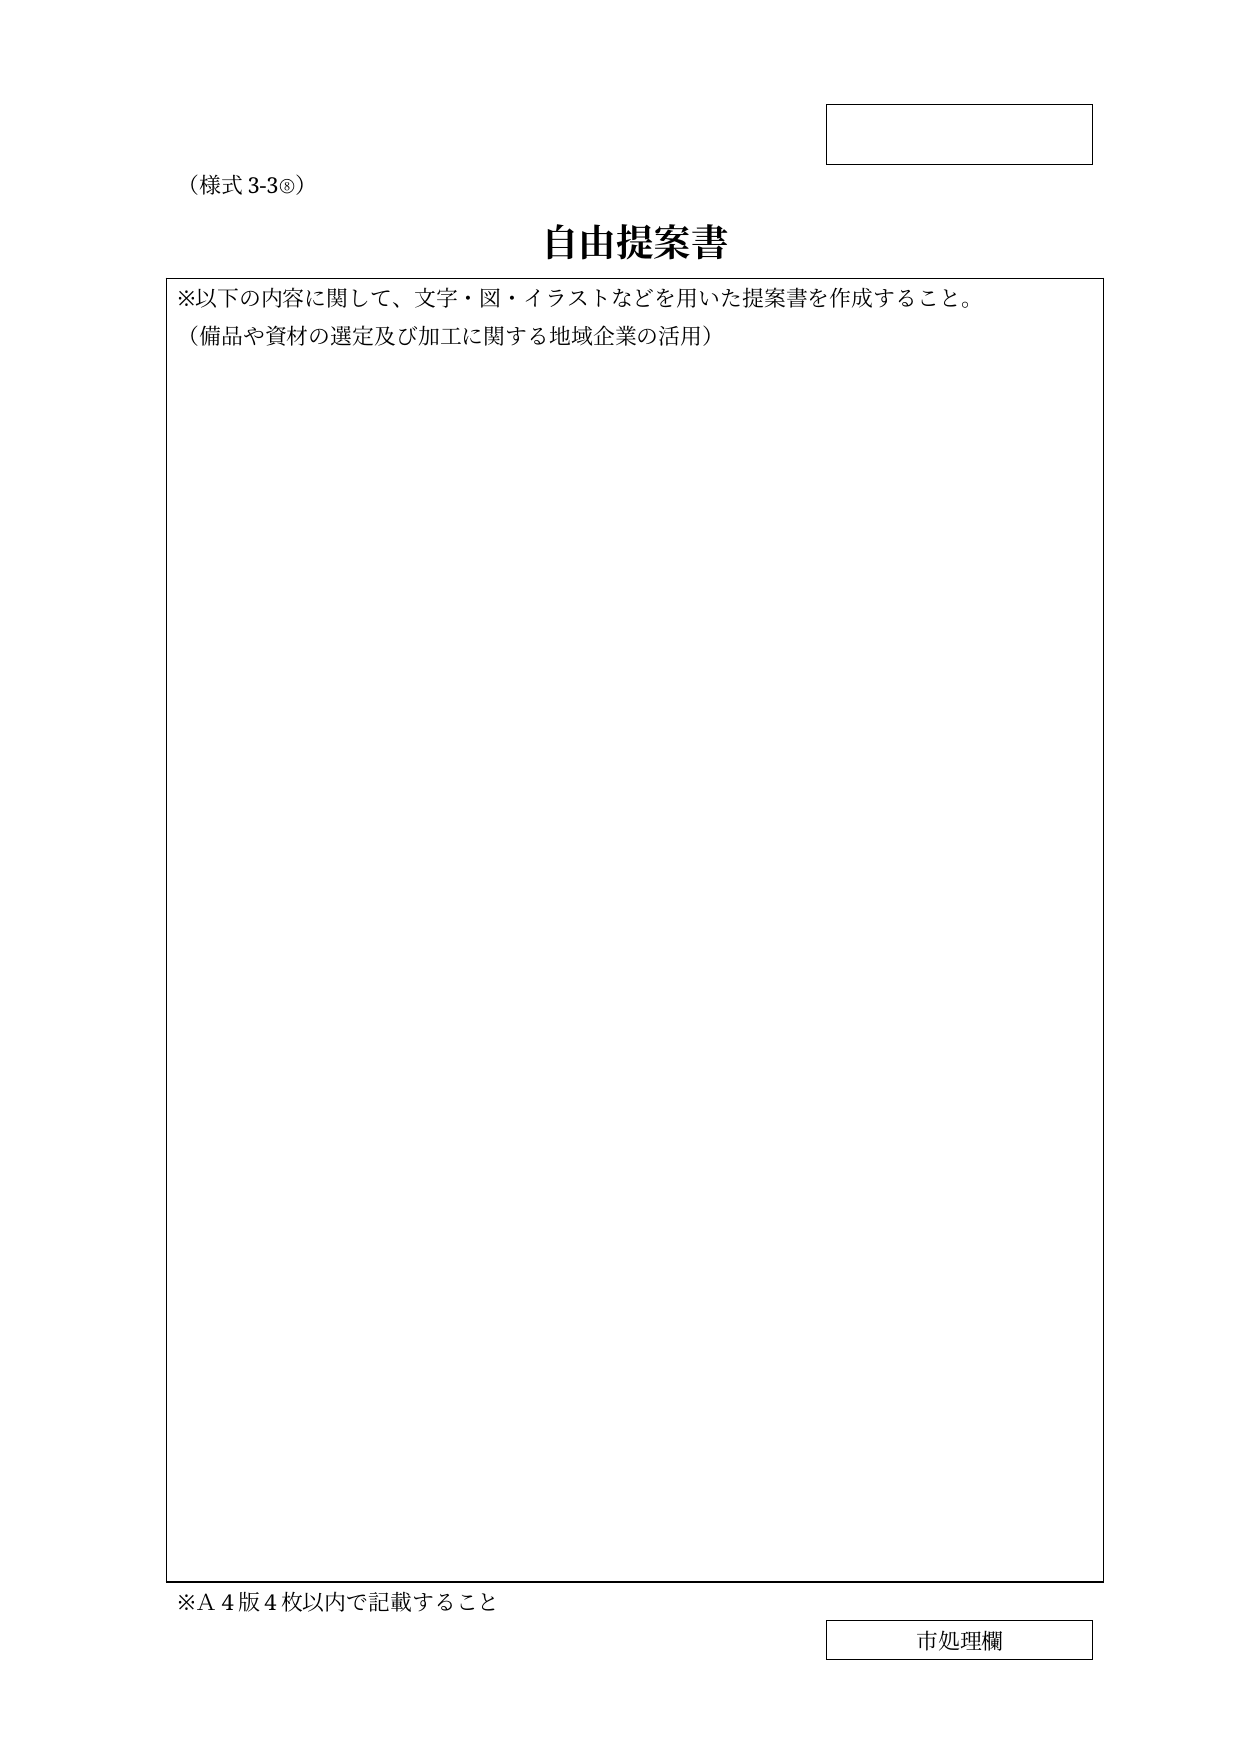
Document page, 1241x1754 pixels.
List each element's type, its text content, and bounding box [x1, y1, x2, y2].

table_header 市処理欄 ※この欄には記入しないこと。 [827, 1621, 1092, 1658]
text （様式3-3⑧） [177, 165, 1092, 202]
text ※Ａ4版4枚以内で記載すること [177, 1583, 1092, 1620]
table_header ※以下の内容に関して、文字・図・イラストなどを用いた提案書を作成すること。 （備品や資材の選定及び加工に関する地域企業の活用） [167, 279, 1103, 1581]
table_cell [827, 105, 1092, 164]
text 自由提案書 [177, 202, 1092, 277]
